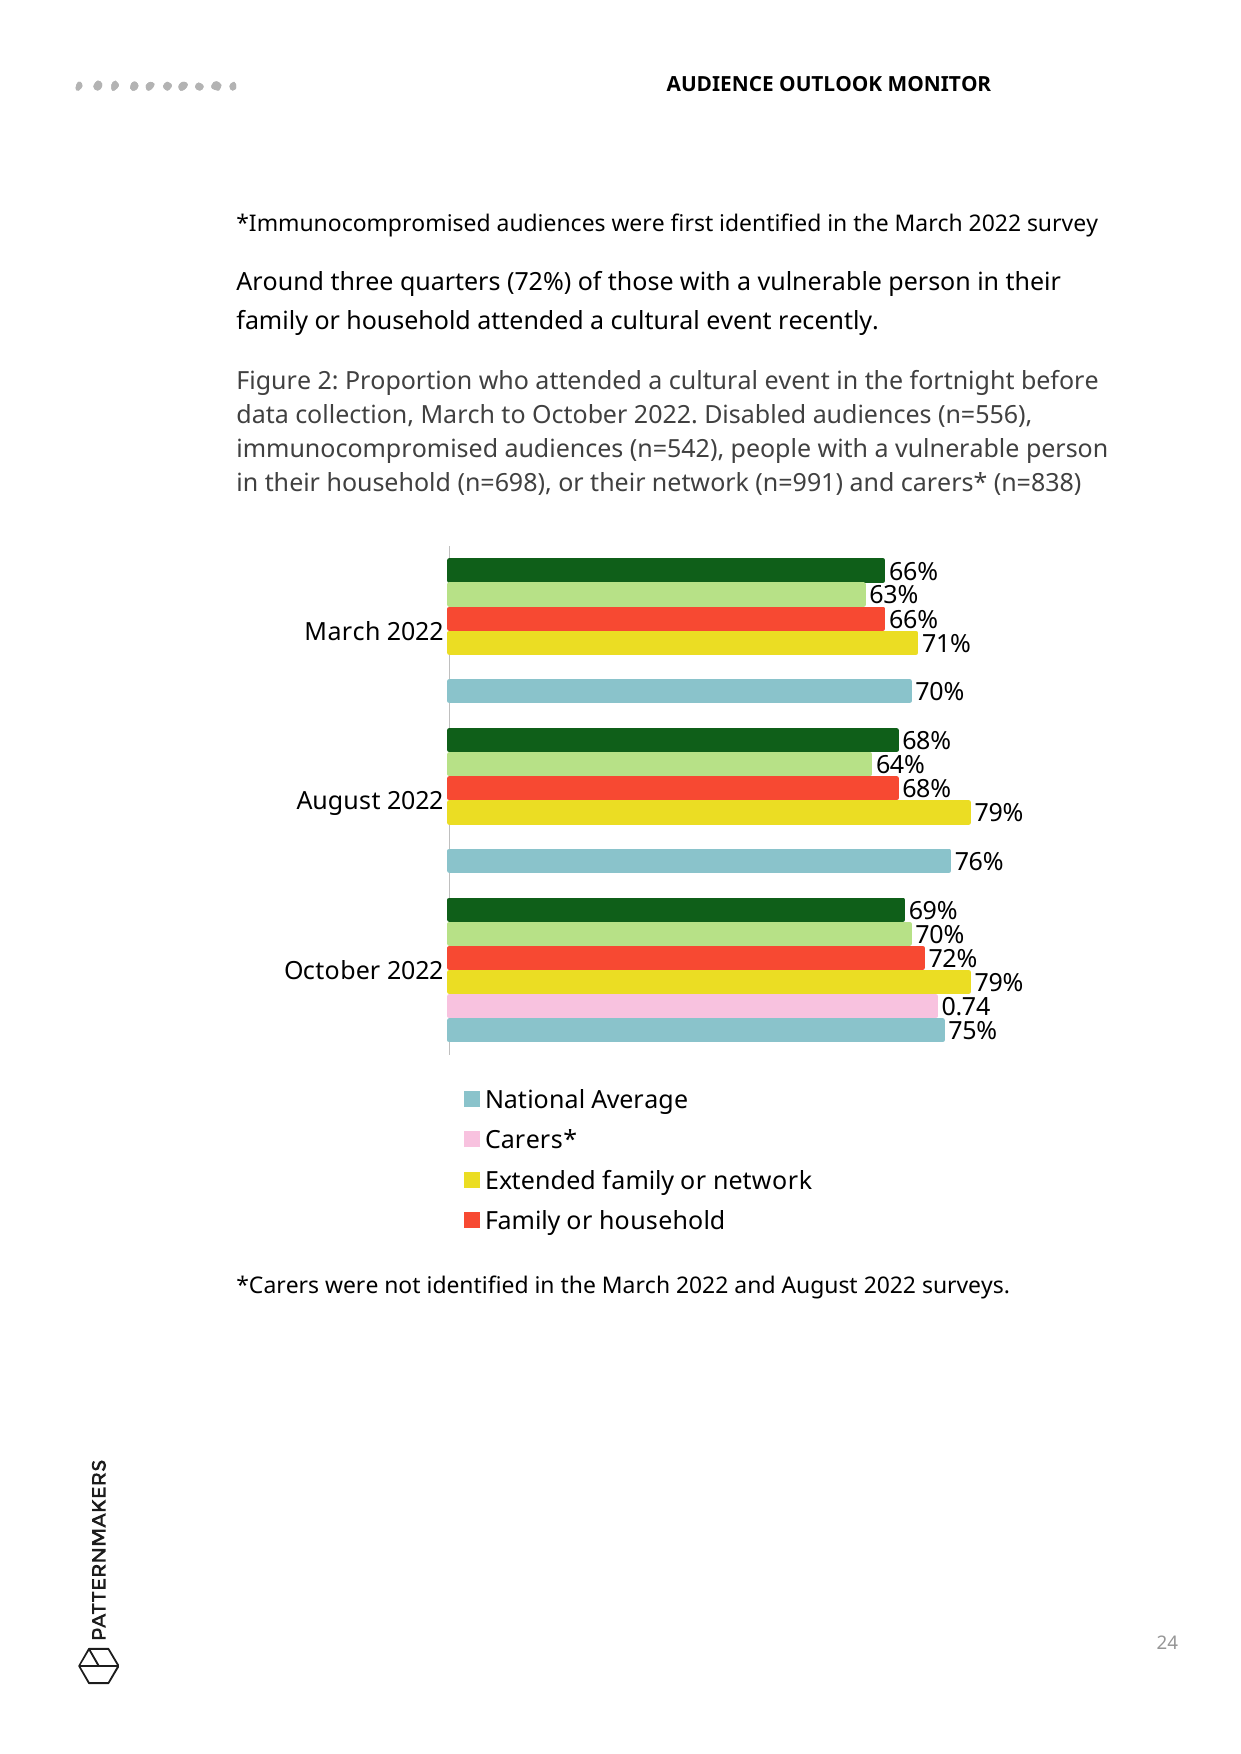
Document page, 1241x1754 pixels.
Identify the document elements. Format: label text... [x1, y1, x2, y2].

text *Immunocompromised audiences were first identified in the March 2022 survey [236, 206, 1122, 238]
text Around three quarters (72%) of those with a vulnerable person in their family or household attended a cultural event recently. [236, 263, 1122, 336]
text *Carers were not identified in the March 2022 and August 2022 surveys. [236, 1269, 1122, 1300]
